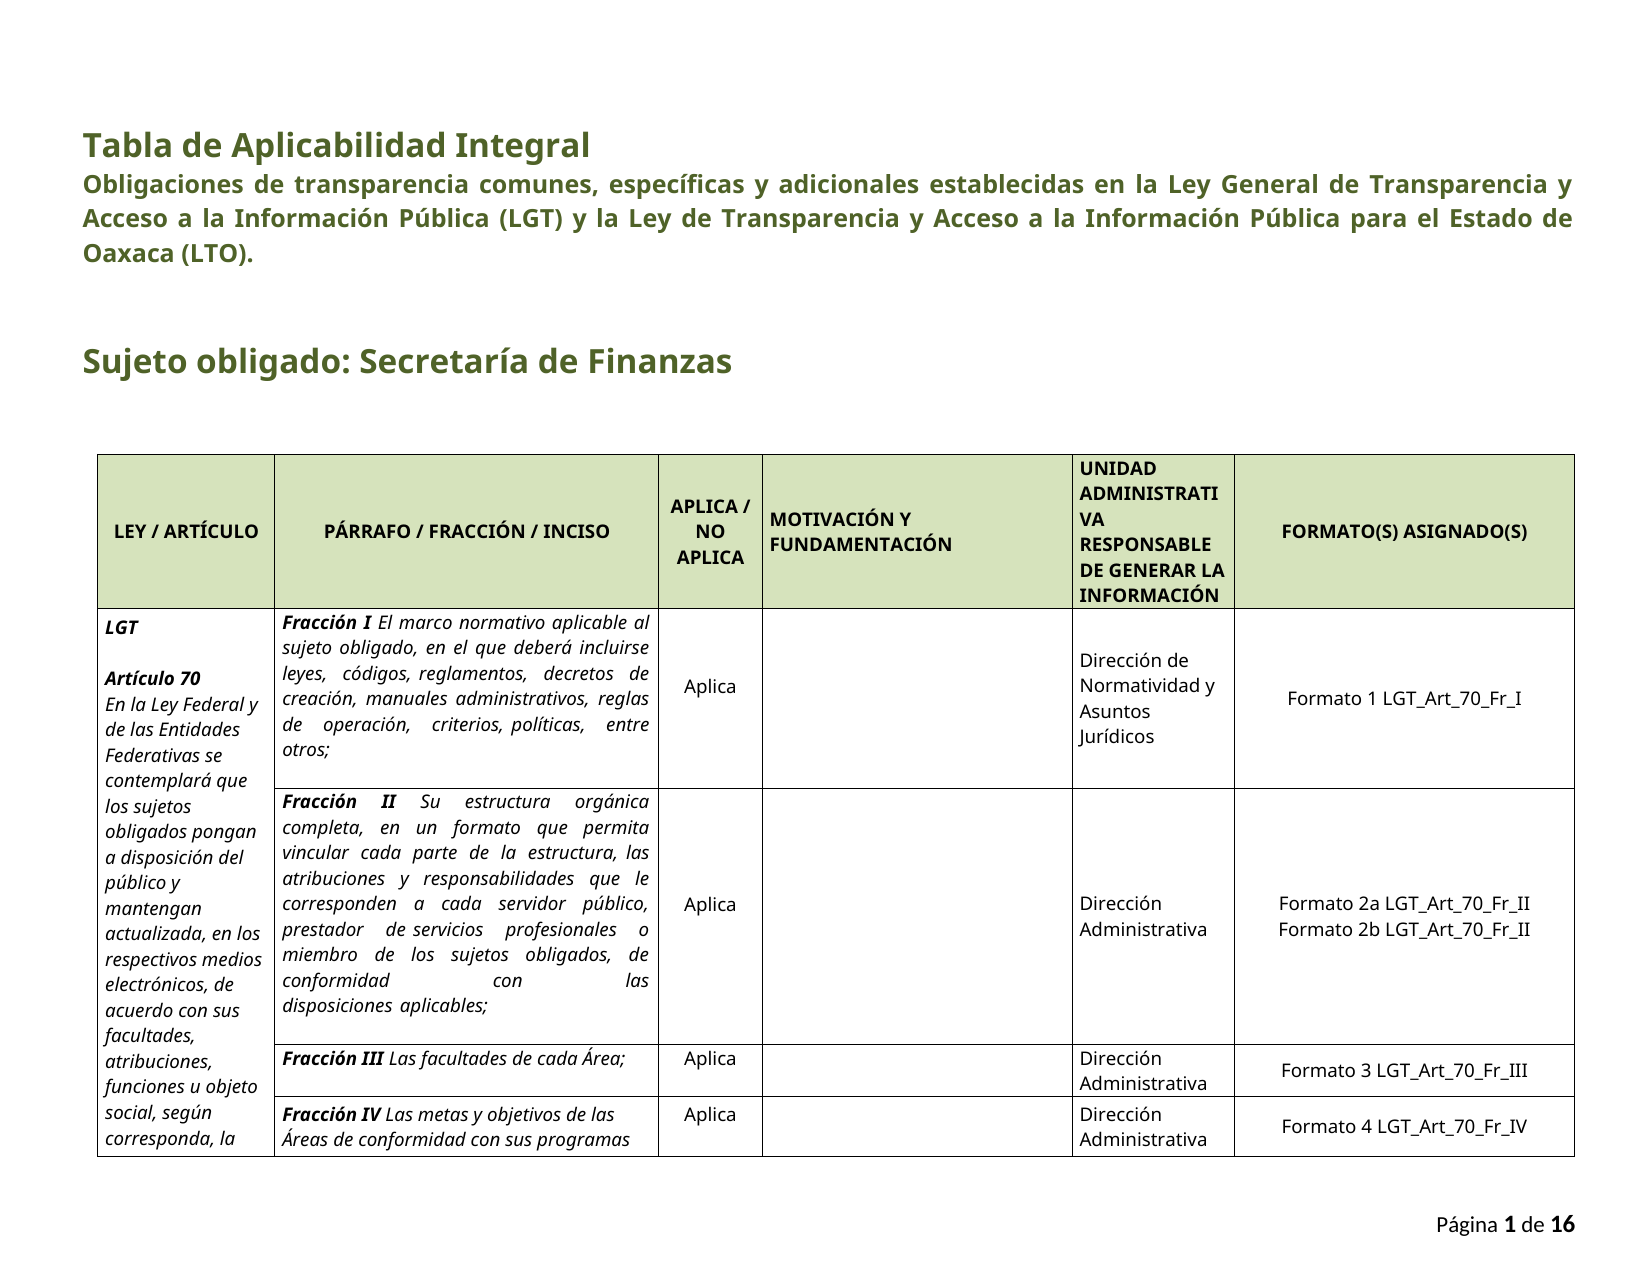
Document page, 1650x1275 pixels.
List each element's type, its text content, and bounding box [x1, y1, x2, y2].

table_cell Fracción I El marco normativo aplicable al sujeto obligado, en el que deberá incluirse leyes, códigos, reglamentos, decretos de creación, manuales administrativos, reglas de operación, criterios, políticas, entre otros; [275, 609, 658, 788]
table_cell Formato 2a LGT_Art_70_Fr_II Formato 2b LGT_Art_70_Fr_II [1235, 789, 1574, 1044]
table_cell Formato 3 LGT_Art_70_Fr_III [1235, 1045, 1574, 1096]
table_cell Fracción III Las facultades de cada Área; [275, 1045, 658, 1096]
table_cell [763, 789, 1072, 1044]
table_cell [763, 1045, 1072, 1096]
table_cell [763, 1097, 1072, 1156]
table_cell Dirección Administrativa [1073, 1097, 1234, 1156]
text Obligaciones de transparencia comunes, específicas y adicionales establecidas en la Ley General de Transparencia y Acceso a la Información Pública (LGT) y la Ley de Transparencia y Acceso a la Información Pública para el Estado de Oaxaca (LTO). [82, 167, 1575, 269]
table_cell Aplica [659, 789, 762, 1044]
table_cell LGT Artículo 70 En la Ley Federal y de las Entidades Federativas se contemplará que los sujetos obligados pongan a disposición del público y mantengan actualizada, en los respectivos medios electrónicos, de acuerdo con sus facultades, atribuciones, funciones u objeto social, según corresponda, la información, por lo menos, de los temas, documentos y políticas que a continuación se señalan: … [98, 609, 274, 1156]
table_cell Aplica [659, 609, 762, 788]
table_cell Aplica [659, 1097, 762, 1156]
table_header APLICA / NO APLICA [659, 455, 762, 608]
table_cell Fracción II Su estructura orgánica completa, en un formato que permita vincular cada parte de la estructura, las atribuciones y responsabilidades que le corresponden a cada servidor público, prestador de servicios profesionales o miembro de los sujetos obligados, de conformidad con las disposiciones aplicables; [275, 789, 658, 1044]
table_cell [763, 609, 1072, 788]
text Tabla de Aplicabilidad Integral [82, 122, 1575, 167]
table_header UNIDAD ADMINISTRATIVA RESPONSABLE DE GENERAR LA INFORMACIÓN [1073, 455, 1234, 608]
table_header LEY / ARTÍCULO [98, 455, 274, 608]
table_cell Formato 1 LGT_Art_70_Fr_I [1235, 609, 1574, 788]
table_header MOTIVACIÓN Y FUNDAMENTACIÓN [763, 455, 1072, 608]
table_cell Fracción IV Las metas y objetivos de las Áreas de conformidad con sus programas operativos; [275, 1097, 658, 1156]
table_cell Dirección de Normatividad y Asuntos Jurídicos [1073, 609, 1234, 788]
text Sujeto obligado: Secretaría de Finanzas [82, 337, 1575, 383]
table_cell Dirección Administrativa [1073, 789, 1234, 1044]
table_header FORMATO(S) ASIGNADO(S) [1235, 455, 1574, 608]
table_cell Formato 4 LGT_Art_70_Fr_IV [1235, 1097, 1574, 1156]
table_cell Dirección Administrativa [1073, 1045, 1234, 1096]
table_header PÁRRAFO / FRACCIÓN / INCISO [275, 455, 658, 608]
table_cell Aplica [659, 1045, 762, 1096]
